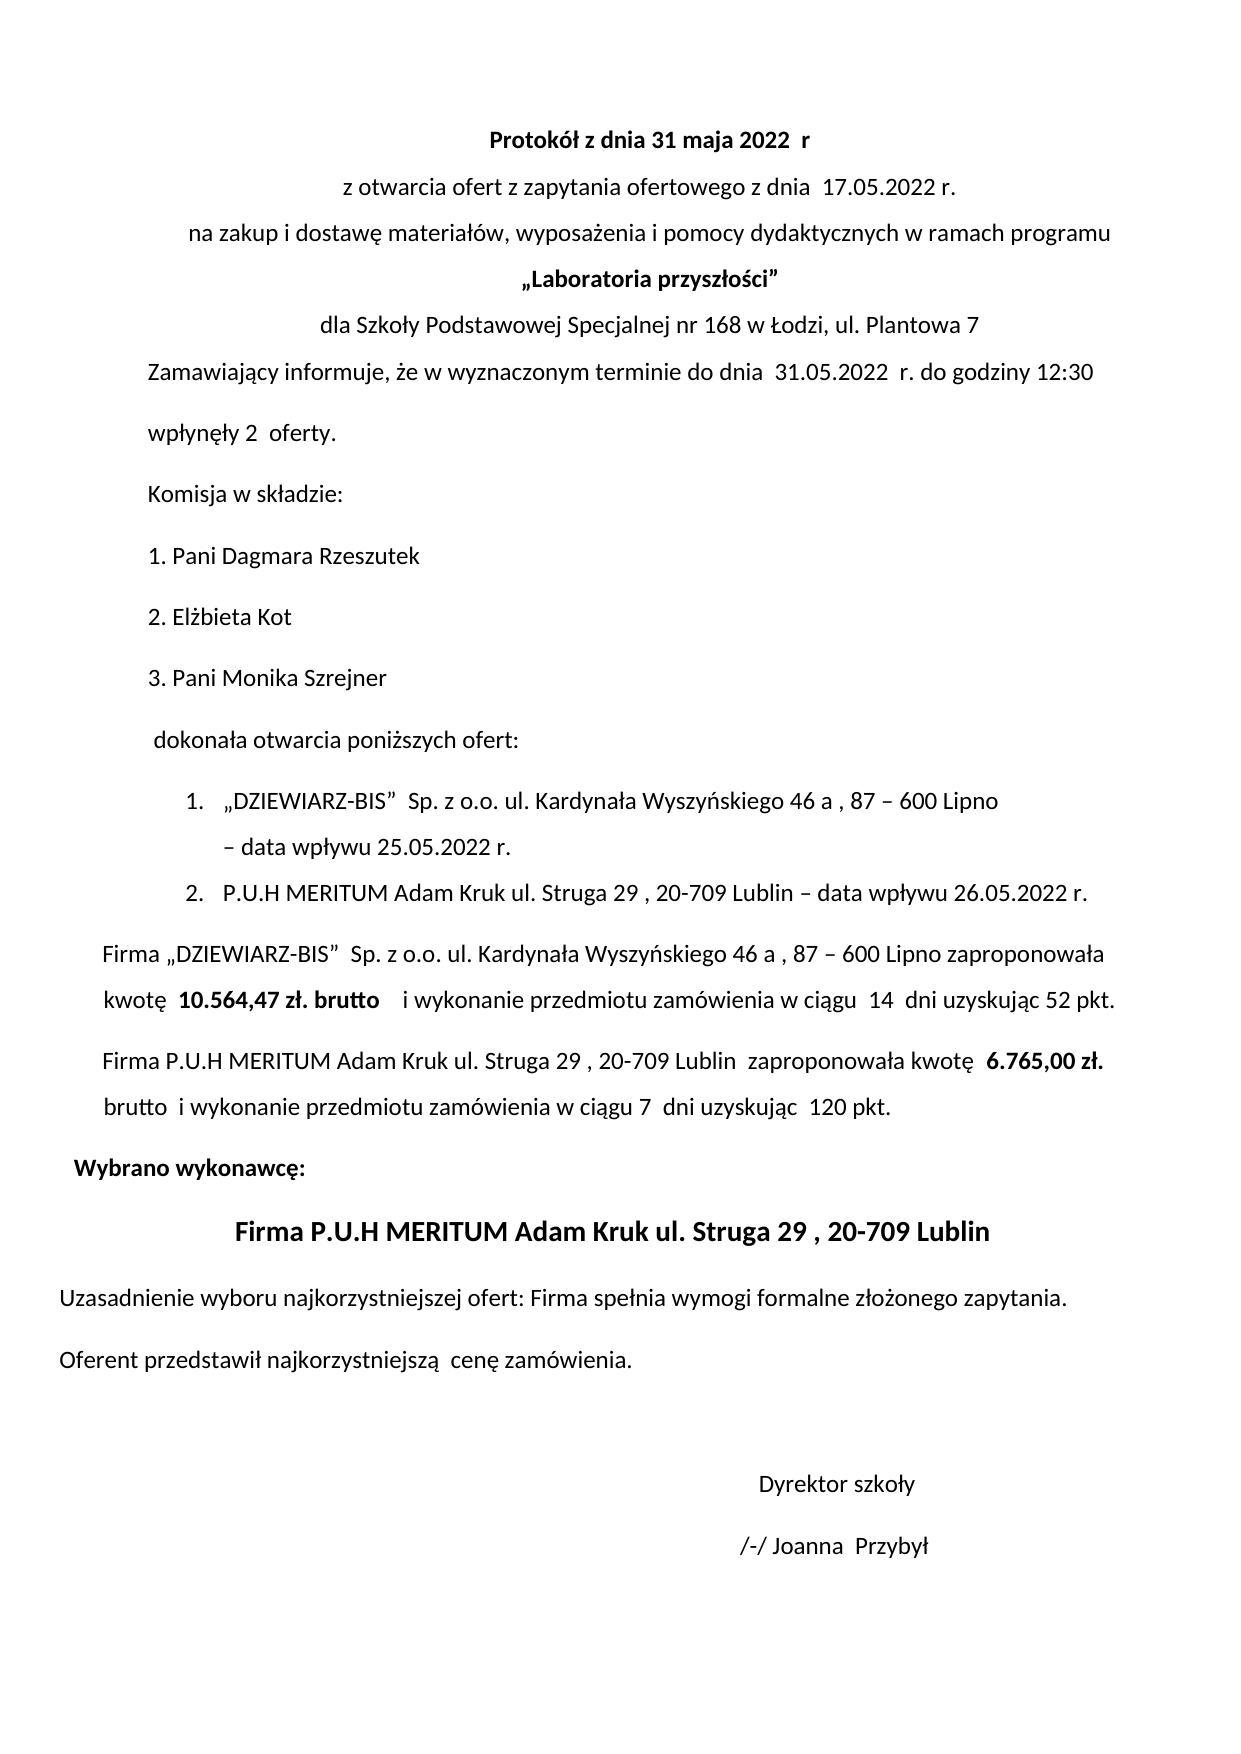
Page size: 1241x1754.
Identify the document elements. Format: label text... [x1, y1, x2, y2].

subtitle „Laboratoria przyszłości” [148, 263, 1152, 294]
subtitle Wybrano wykonawcę: [74, 1152, 1152, 1183]
subtitle P.U.H MERITUM Adam Kruk ul. Struga 29 , 20-709 Lublin – data wpływu 26.05.2022 r. [185, 877, 1152, 907]
subtitle dokonała otwarcia poniższych ofert: [148, 724, 1152, 754]
subtitle Uzasadnienie wyboru najkorzystniejszej ofert: Firma spełnia wymogi formalne złożonego zapytania. [59, 1283, 1152, 1313]
subtitle na zakup i dostawę materiałów, wyposażenia i pomocy dydaktycznych w ramach programu [148, 217, 1152, 248]
subtitle dla Szkoły Podstawowej Specjalnej nr 168 w Łodzi, ul. Plantowa 7 [148, 309, 1152, 340]
subtitle Firma „DZIEWIARZ-BIS” Sp. z o.o. ul. Kardynała Wyszyńskiego 46 a , 87 – 600 Lipno zaproponowała kwotę 10.564,47 zł. brutto i wykonanie przedmiotu zamówienia w ciągu 14 dni uzyskując 52 pkt. [74, 938, 1152, 1014]
subtitle z otwarcia ofert z zapytania ofertowego z dnia 17.05.2022 r. [148, 171, 1152, 202]
subtitle wpłynęły 2 oferty. [148, 417, 1181, 448]
text /-/ Joanna Przybył [516, 1530, 1152, 1561]
subtitle 2. Elżbieta Kot [148, 601, 1152, 632]
subtitle 1. Pani Dagmara Rzeszutek [148, 540, 1152, 570]
subtitle Firma P.U.H MERITUM Adam Kruk ul. Struga 29 , 20-709 Lublin [74, 1213, 1152, 1249]
text Protokół z dnia 31 maja 2022 r [148, 124, 1152, 154]
subtitle „DZIEWIARZ-BIS” Sp. z o.o. ul. Kardynała Wyszyńskiego 46 a , 87 – 600 Lipno – data wpływu 25.05.2022 r. [185, 785, 1152, 861]
subtitle Zamawiający informuje, że w wyznaczonym terminie do dnia 31.05.2022 r. do godziny 12:30 [148, 356, 1181, 386]
subtitle Firma P.U.H MERITUM Adam Kruk ul. Struga 29 , 20-709 Lublin zaproponowała kwotę 6.765,00 zł. brutto i wykonanie przedmiotu zamówienia w ciągu 7 dni uzyskując 120 pkt. [74, 1045, 1152, 1121]
text Dyrektor szkoły [516, 1468, 1152, 1498]
subtitle 3. Pani Monika Szrejner [148, 662, 1152, 693]
subtitle Oferent przedstawił najkorzystniejszą cenę zamówienia. [59, 1344, 1152, 1374]
subtitle Komisja w składzie: [148, 478, 1152, 509]
